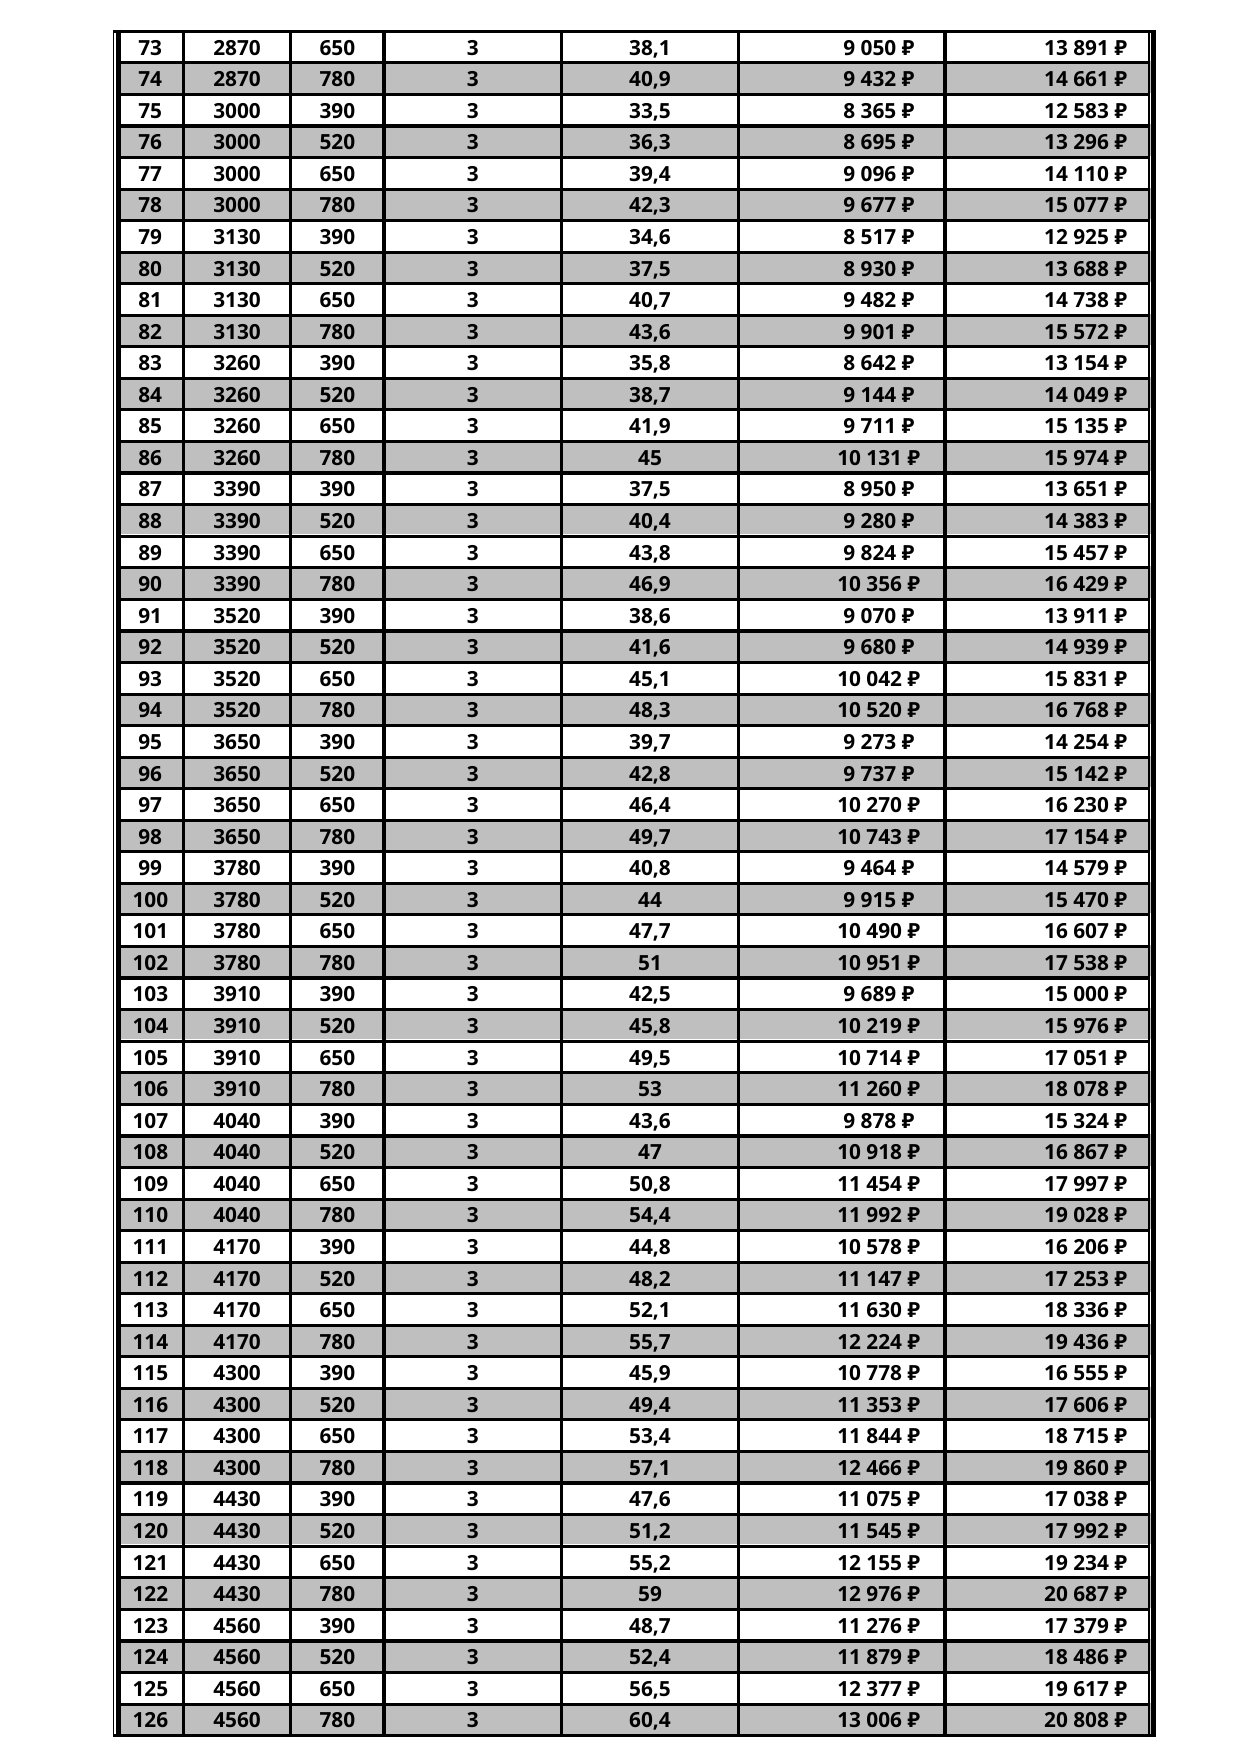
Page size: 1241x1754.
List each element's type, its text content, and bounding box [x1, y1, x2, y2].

table_cell 48,2 [563, 1264, 737, 1292]
table_cell 9 050 ₽ [740, 33, 943, 61]
table_cell 3 [386, 569, 560, 598]
table_cell 94 [121, 696, 182, 724]
table_cell 119 [121, 1485, 182, 1513]
table_cell 4040 [185, 1138, 289, 1166]
table_cell 650 [292, 159, 382, 187]
table_cell 12 155 ₽ [740, 1548, 943, 1576]
table_cell 9 280 ₽ [740, 506, 943, 534]
table_cell 96 [121, 759, 182, 787]
table_cell 91 [121, 601, 182, 629]
table_cell 44,8 [563, 1232, 737, 1261]
table_cell 3 [386, 254, 560, 282]
table_cell 121 [121, 1548, 182, 1576]
table_cell 650 [292, 1169, 382, 1197]
table_cell 46,9 [563, 569, 737, 598]
table_cell 15 572 ₽ [947, 317, 1148, 345]
table_cell 390 [292, 980, 382, 1008]
table_cell 36,3 [563, 128, 737, 156]
table_cell 17 997 ₽ [947, 1169, 1148, 1197]
table_cell 3390 [185, 506, 289, 534]
table_cell 8 930 ₽ [740, 254, 943, 282]
table_cell 9 689 ₽ [740, 980, 943, 1008]
table_cell 520 [292, 885, 382, 913]
table_cell 9 680 ₽ [740, 633, 943, 661]
table_cell 11 844 ₽ [740, 1421, 943, 1450]
table_cell 650 [292, 1421, 382, 1450]
table_cell 13 006 ₽ [740, 1706, 943, 1734]
table_cell 20 808 ₽ [947, 1706, 1148, 1734]
table_cell 3 [386, 1169, 560, 1197]
table_cell 90 [121, 569, 182, 598]
table_cell 73 [121, 33, 182, 61]
table_cell 41,9 [563, 411, 737, 440]
table_cell 390 [292, 1106, 382, 1134]
table_cell 88 [121, 506, 182, 534]
table_cell 10 918 ₽ [740, 1138, 943, 1166]
table_cell 3 [386, 348, 560, 377]
table_cell 3 [386, 1074, 560, 1103]
table_cell 4170 [185, 1232, 289, 1261]
table_cell 17 379 ₽ [947, 1611, 1148, 1639]
table_cell 780 [292, 64, 382, 93]
table_cell 9 432 ₽ [740, 64, 943, 93]
table_cell 10 520 ₽ [740, 696, 943, 724]
table_cell 47 [563, 1138, 737, 1166]
table_cell 4430 [185, 1516, 289, 1544]
table_cell 98 [121, 822, 182, 850]
table_cell 110 [121, 1201, 182, 1229]
table_cell 17 253 ₽ [947, 1264, 1148, 1292]
table_cell 8 642 ₽ [740, 348, 943, 377]
table_cell 13 911 ₽ [947, 601, 1148, 629]
table_cell 3 [386, 411, 560, 440]
table_cell 50,8 [563, 1169, 737, 1197]
table_cell 3 [386, 1516, 560, 1544]
table_cell 81 [121, 285, 182, 314]
table_cell 390 [292, 348, 382, 377]
table_cell 15 077 ₽ [947, 191, 1148, 219]
table_cell 3520 [185, 633, 289, 661]
table_cell 125 [121, 1674, 182, 1702]
table_cell 2870 [185, 64, 289, 93]
table_cell 45,1 [563, 664, 737, 692]
table_cell 52,1 [563, 1295, 737, 1324]
table_cell 520 [292, 380, 382, 408]
table_cell 112 [121, 1264, 182, 1292]
table_cell 19 028 ₽ [947, 1201, 1148, 1229]
table_cell 103 [121, 980, 182, 1008]
table_cell 10 578 ₽ [740, 1232, 943, 1261]
table_cell 520 [292, 1011, 382, 1039]
table_cell 520 [292, 1390, 382, 1418]
table_cell 4170 [185, 1327, 289, 1355]
table_cell 86 [121, 443, 182, 471]
table_cell 47,6 [563, 1485, 737, 1513]
table_cell 4170 [185, 1264, 289, 1292]
table_cell 3910 [185, 1043, 289, 1071]
table_cell 520 [292, 759, 382, 787]
table_cell 3 [386, 443, 560, 471]
table_cell 3780 [185, 916, 289, 945]
table_cell 9 915 ₽ [740, 885, 943, 913]
table_cell 650 [292, 1548, 382, 1576]
table_cell 3260 [185, 380, 289, 408]
table_cell 3 [386, 822, 560, 850]
table_cell 4170 [185, 1295, 289, 1324]
table_cell 18 078 ₽ [947, 1074, 1148, 1103]
table_cell 520 [292, 506, 382, 534]
table_cell 3 [386, 664, 560, 692]
table_cell 3 [386, 475, 560, 503]
table_cell 16 607 ₽ [947, 916, 1148, 945]
table_cell 40,7 [563, 285, 737, 314]
table_cell 12 466 ₽ [740, 1453, 943, 1481]
table_cell 3 [386, 980, 560, 1008]
table_cell 3 [386, 1548, 560, 1576]
table_cell 11 260 ₽ [740, 1074, 943, 1103]
table_cell 3 [386, 1706, 560, 1734]
table_cell 9 737 ₽ [740, 759, 943, 787]
table_cell 12 583 ₽ [947, 96, 1148, 124]
table_cell 123 [121, 1611, 182, 1639]
table_cell 78 [121, 191, 182, 219]
table_cell 3 [386, 222, 560, 251]
table_cell 3000 [185, 191, 289, 219]
table_cell 16 768 ₽ [947, 696, 1148, 724]
table_cell 122 [121, 1579, 182, 1608]
table_cell 4040 [185, 1106, 289, 1134]
table_cell 49,7 [563, 822, 737, 850]
table_cell 55,7 [563, 1327, 737, 1355]
table_cell 15 457 ₽ [947, 538, 1148, 566]
table_cell 18 486 ₽ [947, 1643, 1148, 1671]
table_cell 520 [292, 1138, 382, 1166]
table_cell 390 [292, 727, 382, 756]
table_cell 51 [563, 948, 737, 976]
table_cell 48,3 [563, 696, 737, 724]
table_cell 45,9 [563, 1358, 737, 1387]
table_cell 17 154 ₽ [947, 822, 1148, 850]
table_cell 11 992 ₽ [740, 1201, 943, 1229]
table_cell 3 [386, 916, 560, 945]
table_cell 8 365 ₽ [740, 96, 943, 124]
table_cell 118 [121, 1453, 182, 1481]
table_cell 3 [386, 790, 560, 819]
table_cell 8 517 ₽ [740, 222, 943, 251]
table_cell 38,1 [563, 33, 737, 61]
table_cell 780 [292, 191, 382, 219]
table_cell 520 [292, 1643, 382, 1671]
table_cell 10 131 ₽ [740, 443, 943, 471]
table_cell 8 950 ₽ [740, 475, 943, 503]
table_cell 4560 [185, 1674, 289, 1702]
table_cell 17 538 ₽ [947, 948, 1148, 976]
table_cell 108 [121, 1138, 182, 1166]
table_cell 3390 [185, 569, 289, 598]
table_cell 650 [292, 1674, 382, 1702]
table_cell 3 [386, 1327, 560, 1355]
table_cell 43,8 [563, 538, 737, 566]
table_cell 18 715 ₽ [947, 1421, 1148, 1450]
table_cell 4430 [185, 1485, 289, 1513]
table_cell 3130 [185, 254, 289, 282]
table_cell 42,3 [563, 191, 737, 219]
table_cell 3390 [185, 538, 289, 566]
table_cell 10 714 ₽ [740, 1043, 943, 1071]
table_cell 9 096 ₽ [740, 159, 943, 187]
table_cell 20 687 ₽ [947, 1579, 1148, 1608]
table_cell 10 951 ₽ [740, 948, 943, 976]
table_cell 3 [386, 33, 560, 61]
table_cell 12 224 ₽ [740, 1327, 943, 1355]
table_cell 3000 [185, 128, 289, 156]
table_cell 3650 [185, 822, 289, 850]
table_cell 9 464 ₽ [740, 853, 943, 882]
table_cell 3 [386, 159, 560, 187]
table_cell 3 [386, 1611, 560, 1639]
table_cell 15 976 ₽ [947, 1011, 1148, 1039]
table_cell 9 711 ₽ [740, 411, 943, 440]
table_cell 33,5 [563, 96, 737, 124]
table_cell 3910 [185, 1074, 289, 1103]
table_cell 650 [292, 1043, 382, 1071]
table_cell 3 [386, 633, 560, 661]
table_cell 3520 [185, 696, 289, 724]
table_cell 520 [292, 633, 382, 661]
table_cell 9 273 ₽ [740, 727, 943, 756]
table_cell 14 579 ₽ [947, 853, 1148, 882]
table_cell 390 [292, 96, 382, 124]
table_cell 17 051 ₽ [947, 1043, 1148, 1071]
table_cell 92 [121, 633, 182, 661]
table_cell 9 144 ₽ [740, 380, 943, 408]
table_cell 13 154 ₽ [947, 348, 1148, 377]
table_cell 3 [386, 885, 560, 913]
table_cell 3520 [185, 601, 289, 629]
table_cell 3 [386, 1485, 560, 1513]
table_cell 390 [292, 1232, 382, 1261]
table_cell 4560 [185, 1643, 289, 1671]
table_cell 80 [121, 254, 182, 282]
table_cell 10 219 ₽ [740, 1011, 943, 1039]
table_cell 19 617 ₽ [947, 1674, 1148, 1702]
table_cell 650 [292, 1295, 382, 1324]
table_cell 9 878 ₽ [740, 1106, 943, 1134]
table_cell 13 688 ₽ [947, 254, 1148, 282]
table_cell 3 [386, 380, 560, 408]
table_cell 14 049 ₽ [947, 380, 1148, 408]
table_cell 114 [121, 1327, 182, 1355]
table_cell 79 [121, 222, 182, 251]
table_cell 38,7 [563, 380, 737, 408]
table_cell 53 [563, 1074, 737, 1103]
table_cell 11 075 ₽ [740, 1485, 943, 1513]
table_cell 14 661 ₽ [947, 64, 1148, 93]
table_cell 11 276 ₽ [740, 1611, 943, 1639]
table_cell 44 [563, 885, 737, 913]
table_cell 4300 [185, 1421, 289, 1450]
table_cell 37,5 [563, 254, 737, 282]
table_cell 3000 [185, 96, 289, 124]
table_cell 54,4 [563, 1201, 737, 1229]
table_cell 16 555 ₽ [947, 1358, 1148, 1387]
table_cell 15 142 ₽ [947, 759, 1148, 787]
table_cell 74 [121, 64, 182, 93]
table_cell 49,4 [563, 1390, 737, 1418]
table_cell 60,4 [563, 1706, 737, 1734]
table_cell 14 939 ₽ [947, 633, 1148, 661]
table_cell 520 [292, 128, 382, 156]
table_cell 83 [121, 348, 182, 377]
table_cell 85 [121, 411, 182, 440]
table_cell 2870 [185, 33, 289, 61]
table_cell 10 356 ₽ [740, 569, 943, 598]
table_cell 124 [121, 1643, 182, 1671]
table_cell 42,8 [563, 759, 737, 787]
table_cell 3650 [185, 759, 289, 787]
table_cell 17 038 ₽ [947, 1485, 1148, 1513]
table_cell 55,2 [563, 1548, 737, 1576]
table_cell 3 [386, 1421, 560, 1450]
table_cell 10 778 ₽ [740, 1358, 943, 1387]
table_cell 14 110 ₽ [947, 159, 1148, 187]
table_cell 37,5 [563, 475, 737, 503]
table_cell 3 [386, 1106, 560, 1134]
table_cell 10 270 ₽ [740, 790, 943, 819]
table_cell 15 470 ₽ [947, 885, 1148, 913]
table_cell 115 [121, 1358, 182, 1387]
table_cell 102 [121, 948, 182, 976]
table_cell 15 135 ₽ [947, 411, 1148, 440]
table_cell 11 630 ₽ [740, 1295, 943, 1324]
table_cell 8 695 ₽ [740, 128, 943, 156]
table_cell 14 383 ₽ [947, 506, 1148, 534]
table_cell 10 042 ₽ [740, 664, 943, 692]
table_cell 3 [386, 96, 560, 124]
table_cell 650 [292, 790, 382, 819]
table_cell 780 [292, 1201, 382, 1229]
table_cell 4040 [185, 1169, 289, 1197]
table_cell 45 [563, 443, 737, 471]
table_cell 9 824 ₽ [740, 538, 943, 566]
table_cell 3 [386, 1643, 560, 1671]
table_cell 40,4 [563, 506, 737, 534]
table_cell 3 [386, 1358, 560, 1387]
table_cell 3 [386, 1201, 560, 1229]
table_cell 76 [121, 128, 182, 156]
table_cell 84 [121, 380, 182, 408]
table_cell 520 [292, 1516, 382, 1544]
table_cell 16 867 ₽ [947, 1138, 1148, 1166]
table_cell 87 [121, 475, 182, 503]
table_cell 15 000 ₽ [947, 980, 1148, 1008]
table_cell 11 545 ₽ [740, 1516, 943, 1544]
table_cell 3 [386, 64, 560, 93]
table_cell 46,4 [563, 790, 737, 819]
table_cell 19 436 ₽ [947, 1327, 1148, 1355]
table_cell 520 [292, 1264, 382, 1292]
table_cell 43,6 [563, 317, 737, 345]
table_cell 780 [292, 569, 382, 598]
table_cell 13 891 ₽ [947, 33, 1148, 61]
table_cell 3 [386, 128, 560, 156]
table_cell 3 [386, 1011, 560, 1039]
table_cell 15 974 ₽ [947, 443, 1148, 471]
table_cell 117 [121, 1421, 182, 1450]
table_cell 3650 [185, 790, 289, 819]
table_cell 3130 [185, 317, 289, 345]
table_cell 4430 [185, 1579, 289, 1608]
table_cell 38,6 [563, 601, 737, 629]
table_cell 780 [292, 822, 382, 850]
table_cell 95 [121, 727, 182, 756]
table_cell 3 [386, 506, 560, 534]
table_cell 42,5 [563, 980, 737, 1008]
table_cell 3 [386, 1043, 560, 1071]
table_cell 12 976 ₽ [740, 1579, 943, 1608]
table_cell 45,8 [563, 1011, 737, 1039]
table_cell 390 [292, 1611, 382, 1639]
table_cell 101 [121, 916, 182, 945]
table_cell 780 [292, 1327, 382, 1355]
table_cell 35,8 [563, 348, 737, 377]
table_cell 3 [386, 1138, 560, 1166]
table_cell 3390 [185, 475, 289, 503]
table_cell 93 [121, 664, 182, 692]
table_cell 105 [121, 1043, 182, 1071]
table_cell 3 [386, 1453, 560, 1481]
table_cell 41,6 [563, 633, 737, 661]
table_cell 4430 [185, 1548, 289, 1576]
table_cell 107 [121, 1106, 182, 1134]
table_cell 48,7 [563, 1611, 737, 1639]
table_cell 18 336 ₽ [947, 1295, 1148, 1324]
table_cell 43,6 [563, 1106, 737, 1134]
table_cell 3 [386, 317, 560, 345]
table_cell 3 [386, 1674, 560, 1702]
table_cell 82 [121, 317, 182, 345]
table_cell 390 [292, 475, 382, 503]
table_cell 4040 [185, 1201, 289, 1229]
table_cell 52,4 [563, 1643, 737, 1671]
table_cell 3 [386, 285, 560, 314]
table_cell 3 [386, 1579, 560, 1608]
table_cell 100 [121, 885, 182, 913]
table_cell 390 [292, 853, 382, 882]
table_cell 126 [121, 1706, 182, 1734]
table_cell 99 [121, 853, 182, 882]
table_cell 3780 [185, 948, 289, 976]
table_cell 3 [386, 696, 560, 724]
table_cell 16 206 ₽ [947, 1232, 1148, 1261]
table_cell 39,4 [563, 159, 737, 187]
table_cell 17 992 ₽ [947, 1516, 1148, 1544]
table_cell 9 482 ₽ [740, 285, 943, 314]
table_cell 520 [292, 254, 382, 282]
table_cell 650 [292, 916, 382, 945]
table_cell 780 [292, 696, 382, 724]
table_cell 10 743 ₽ [740, 822, 943, 850]
table_cell 3 [386, 538, 560, 566]
table_cell 11 147 ₽ [740, 1264, 943, 1292]
table_cell 116 [121, 1390, 182, 1418]
table_cell 3 [386, 759, 560, 787]
table_cell 16 230 ₽ [947, 790, 1148, 819]
table_cell 4300 [185, 1453, 289, 1481]
table_cell 113 [121, 1295, 182, 1324]
table_cell 3130 [185, 222, 289, 251]
table_cell 9 677 ₽ [740, 191, 943, 219]
table_cell 3 [386, 1390, 560, 1418]
table_cell 19 860 ₽ [947, 1453, 1148, 1481]
table_cell 104 [121, 1011, 182, 1039]
table_cell 3 [386, 1295, 560, 1324]
table_cell 11 879 ₽ [740, 1643, 943, 1671]
table_cell 59 [563, 1579, 737, 1608]
table_cell 780 [292, 1453, 382, 1481]
table_cell 77 [121, 159, 182, 187]
table_cell 650 [292, 33, 382, 61]
table_cell 390 [292, 222, 382, 251]
table_cell 47,7 [563, 916, 737, 945]
table_cell 390 [292, 1358, 382, 1387]
table_cell 780 [292, 1579, 382, 1608]
table_cell 15 324 ₽ [947, 1106, 1148, 1134]
table_cell 11 353 ₽ [740, 1390, 943, 1418]
table_cell 10 490 ₽ [740, 916, 943, 945]
table_cell 12 925 ₽ [947, 222, 1148, 251]
table_cell 3650 [185, 727, 289, 756]
table_cell 9 901 ₽ [740, 317, 943, 345]
table_cell 4560 [185, 1706, 289, 1734]
table_cell 17 606 ₽ [947, 1390, 1148, 1418]
table_cell 97 [121, 790, 182, 819]
table_cell 3 [386, 853, 560, 882]
table_cell 780 [292, 1074, 382, 1103]
table_cell 3 [386, 727, 560, 756]
table_cell 11 454 ₽ [740, 1169, 943, 1197]
table_cell 780 [292, 317, 382, 345]
table_cell 650 [292, 664, 382, 692]
table_cell 3910 [185, 1011, 289, 1039]
table_cell 14 738 ₽ [947, 285, 1148, 314]
table_cell 780 [292, 1706, 382, 1734]
table_cell 3130 [185, 285, 289, 314]
table_cell 106 [121, 1074, 182, 1103]
table_cell 3260 [185, 411, 289, 440]
table_cell 390 [292, 1485, 382, 1513]
table_cell 3260 [185, 348, 289, 377]
table_cell 3260 [185, 443, 289, 471]
table_cell 40,8 [563, 853, 737, 882]
table_cell 34,6 [563, 222, 737, 251]
table_cell 4300 [185, 1390, 289, 1418]
table_cell 13 296 ₽ [947, 128, 1148, 156]
table_cell 89 [121, 538, 182, 566]
table_cell 15 831 ₽ [947, 664, 1148, 692]
table_cell 51,2 [563, 1516, 737, 1544]
table_cell 650 [292, 285, 382, 314]
table_cell 3 [386, 1232, 560, 1261]
table_cell 3 [386, 191, 560, 219]
table_cell 650 [292, 411, 382, 440]
table_cell 3 [386, 1264, 560, 1292]
table_cell 3780 [185, 885, 289, 913]
table_cell 111 [121, 1232, 182, 1261]
table_cell 56,5 [563, 1674, 737, 1702]
table_cell 75 [121, 96, 182, 124]
table_cell 16 429 ₽ [947, 569, 1148, 598]
table_cell 12 377 ₽ [740, 1674, 943, 1702]
table_cell 3910 [185, 980, 289, 1008]
table_cell 53,4 [563, 1421, 737, 1450]
table_cell 4300 [185, 1358, 289, 1387]
table_cell 3520 [185, 664, 289, 692]
table_cell 109 [121, 1169, 182, 1197]
table_cell 14 254 ₽ [947, 727, 1148, 756]
table_cell 3000 [185, 159, 289, 187]
table_cell 19 234 ₽ [947, 1548, 1148, 1576]
table_cell 3 [386, 948, 560, 976]
table_cell 780 [292, 443, 382, 471]
table_cell 13 651 ₽ [947, 475, 1148, 503]
table_cell 390 [292, 601, 382, 629]
table_cell 49,5 [563, 1043, 737, 1071]
table_cell 39,7 [563, 727, 737, 756]
table_cell 9 070 ₽ [740, 601, 943, 629]
table_cell 780 [292, 948, 382, 976]
table_cell 650 [292, 538, 382, 566]
table_cell 3780 [185, 853, 289, 882]
table_cell 57,1 [563, 1453, 737, 1481]
table_cell 3 [386, 601, 560, 629]
table_cell 4560 [185, 1611, 289, 1639]
table_cell 120 [121, 1516, 182, 1544]
table_cell 40,9 [563, 64, 737, 93]
